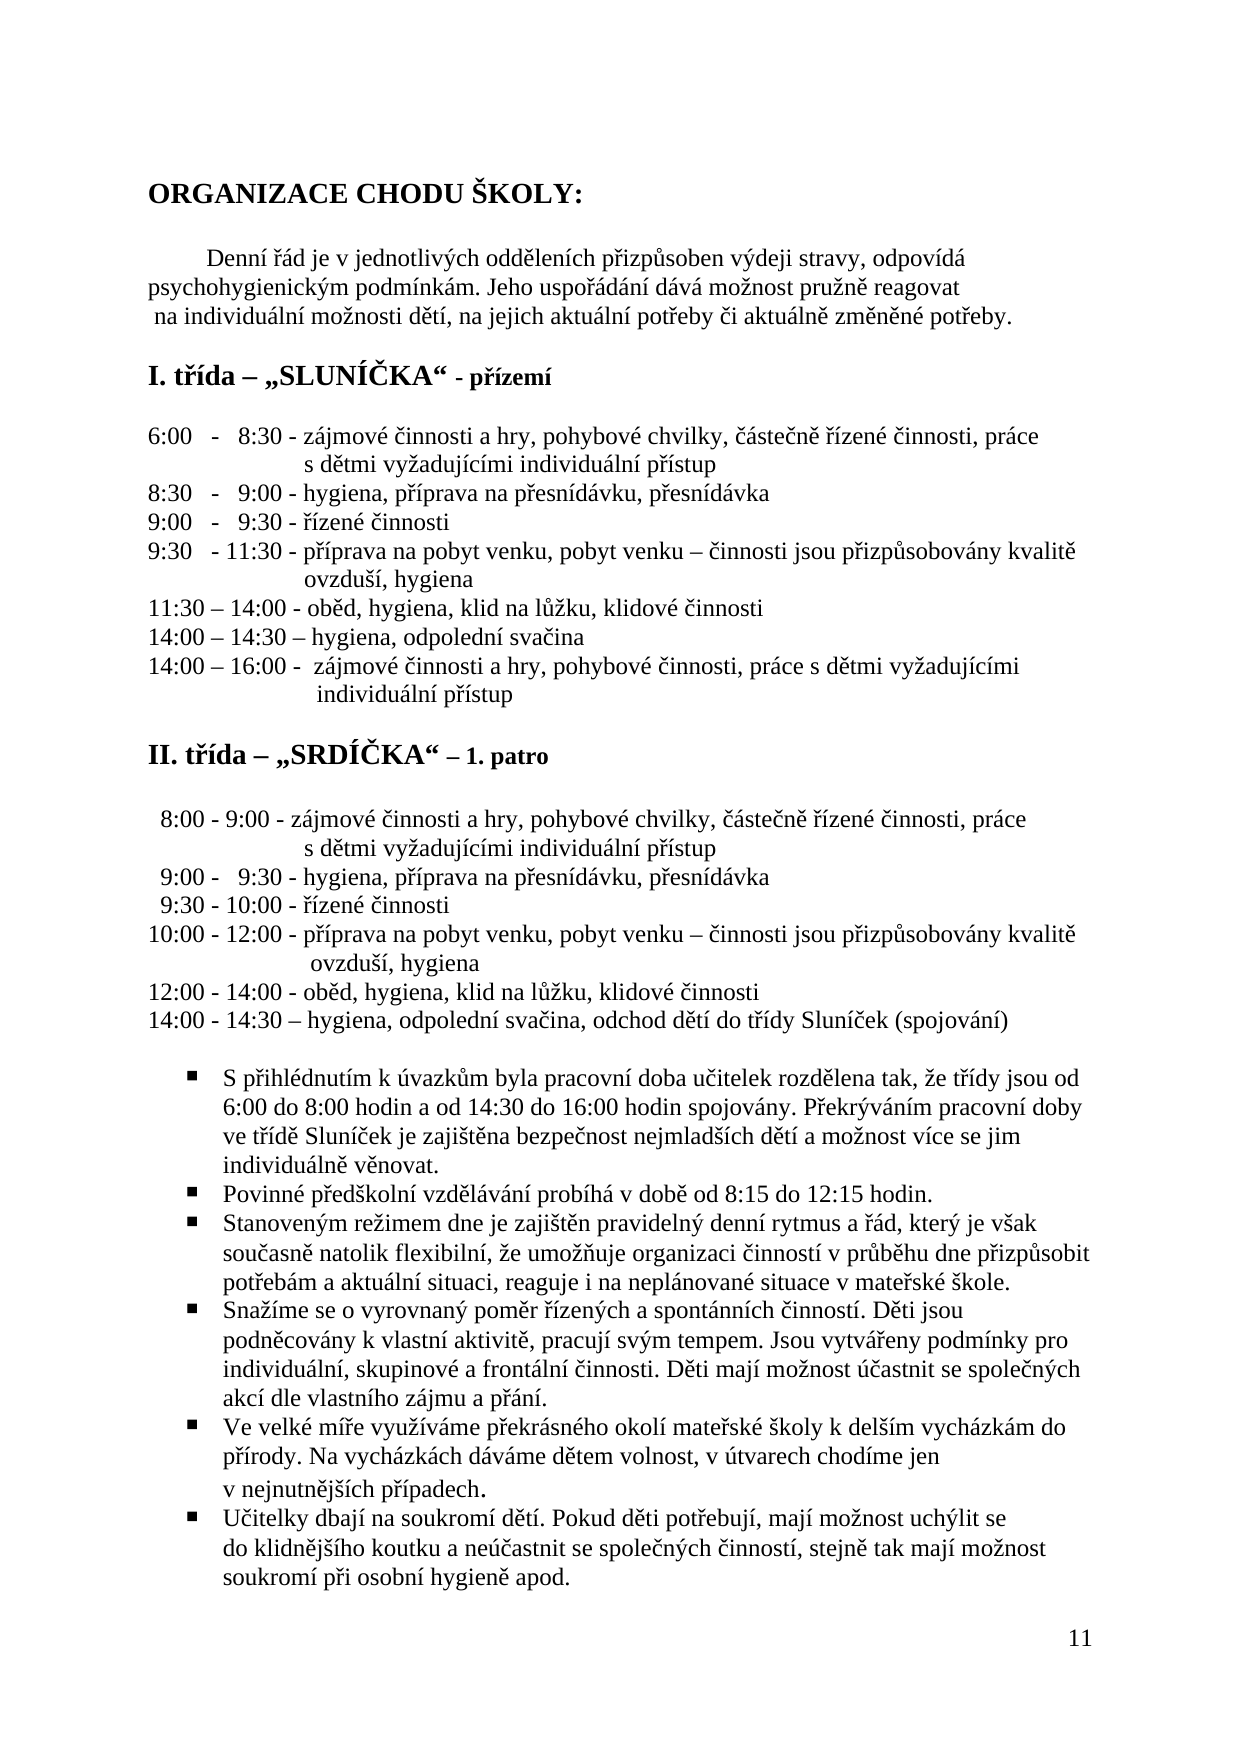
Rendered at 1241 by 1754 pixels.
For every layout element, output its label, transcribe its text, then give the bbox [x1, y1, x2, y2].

text ovzduší, hygiena [148, 948, 1093, 977]
text 14:00 – 16:00 - zájmové činnosti a hry, pohybové činnosti, práce s dětmi vyžadujícími [148, 651, 1093, 679]
text ovzduší, hygiena [148, 564, 1093, 593]
text 9:30 - 11:30 - příprava na pobyt venku, pobyt venku – činnosti jsou přizpůsobovány kvalitě [148, 536, 1093, 564]
list Snažíme se o vyrovnaný poměr řízených a spontánních činností. Děti jsou podněcovány k vlastní aktivitě, pracují svým tempem. Jsou vytvářeny podmínky pro individuální, skupinové a frontální činnosti. Děti mají možnost účastnit se společných akcí dle vlastního zájmu a přání. [185, 1296, 1093, 1412]
list Ve velké míře využíváme překrásného okolí mateřské školy k delším vycházkám do přírody. Na vycházkách dáváme dětem volnost, v útvarech chodíme jen v nejnutnějších případech. [185, 1412, 1093, 1503]
text soukromí při osobní hygieně apod. [148, 1562, 1093, 1591]
text 6:00 - 8:30 - zájmové činnosti a hry, pohybové chvilky, částečně řízené činnosti, práce [148, 421, 1093, 449]
list Učitelky dbají na soukromí dětí. Pokud děti potřebují, mají možnost uchýlit se [185, 1503, 1093, 1533]
list ORGANIZACE CHODU ŠKOLY: [148, 176, 1093, 210]
list Stanoveným režimem dne je zajištěn pravidelný denní rytmus a řád, který je však současně natolik flexibilní, že umožňuje organizaci činností v průběhu dne přizpůsobit potřebám a aktuální situaci, reaguje i na neplánované situace v mateřské škole. [185, 1208, 1093, 1296]
text 8:00 - 9:00 - zájmové činnosti a hry, pohybové chvilky, částečně řízené činnosti, práce [148, 804, 1093, 833]
text 11:30 – 14:00 - oběd, hygiena, klid na lůžku, klidové činnosti [148, 593, 1093, 622]
text s dětmi vyžadujícími individuální přístup [148, 449, 1093, 478]
text 10:00 - 12:00 - příprava na pobyt venku, pobyt venku – činnosti jsou přizpůsobovány kvalitě [148, 919, 1093, 948]
text 12:00 - 14:00 - oběd, hygiena, klid na lůžku, klidové činnosti [148, 977, 1093, 1005]
text 9:00 - 9:30 - řízené činnosti [148, 507, 1093, 536]
text II. třída – „SRDÍČKA“ – 1. patro [148, 737, 1093, 771]
text s dětmi vyžadujícími individuální přístup [148, 833, 1093, 862]
text 8:30 - 9:00 - hygiena, příprava na přesnídávku, přesnídávka [148, 478, 1093, 507]
text individuální přístup [148, 679, 1093, 708]
text na individuální možnosti dětí, na jejich aktuální potřeby či aktuálně změněné potřeby. [148, 301, 1093, 330]
text I. třída – „SLUNÍČKA“ - přízemí [148, 358, 1093, 392]
text 9:00 - 9:30 - hygiena, příprava na přesnídávku, přesnídávka [148, 862, 1093, 890]
text 9:30 - 10:00 - řízené činnosti [148, 890, 1093, 919]
text do klidnějšího koutku a neúčastnit se společných činností, stejně tak mají možnost [148, 1533, 1093, 1562]
text 14:00 - 14:30 – hygiena, odpolední svačina, odchod dětí do třídy Sluníček (spojování) [148, 1005, 1093, 1034]
list S přihlédnutím k úvazkům byla pracovní doba učitelek rozdělena tak, že třídy jsou od 6:00 do 8:00 hodin a od 14:30 do 16:00 hodin spojovány. Překrýváním pracovní doby ve třídě Sluníček je zajištěna bezpečnost nejmladších dětí a možnost více se jim individuálně věnovat. [185, 1063, 1093, 1179]
list Povinné předškolní vzdělávání probíhá v době od 8:15 do 12:15 hodin. [185, 1179, 1093, 1208]
text Denní řád je v jednotlivých odděleních přizpůsoben výdeji stravy, odpovídá psychohygienickým podmínkám. Jeho uspořádání dává možnost pružně reagovat [148, 243, 1093, 301]
text 14:00 – 14:30 – hygiena, odpolední svačina [148, 622, 1093, 651]
